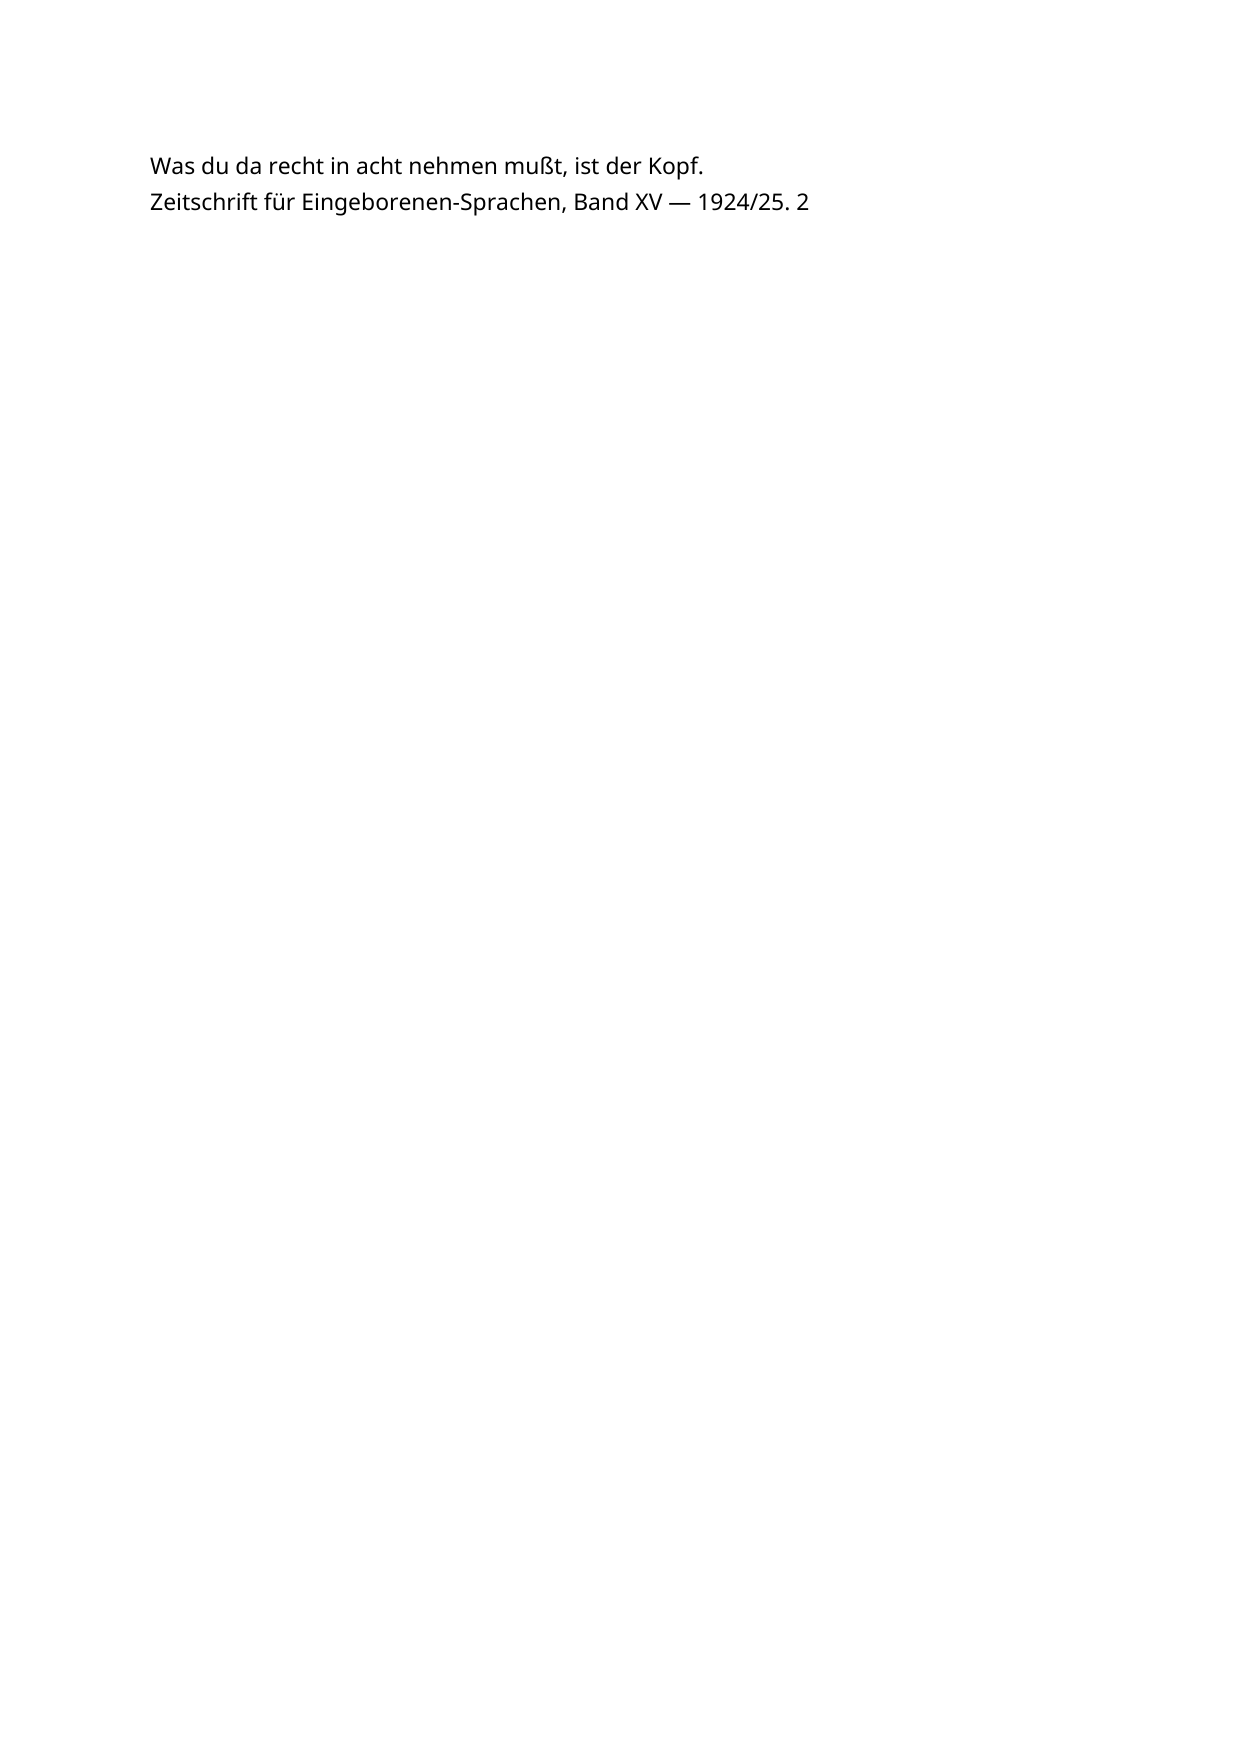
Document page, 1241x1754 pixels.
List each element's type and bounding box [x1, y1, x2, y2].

text [150, 150, 1090, 217]
